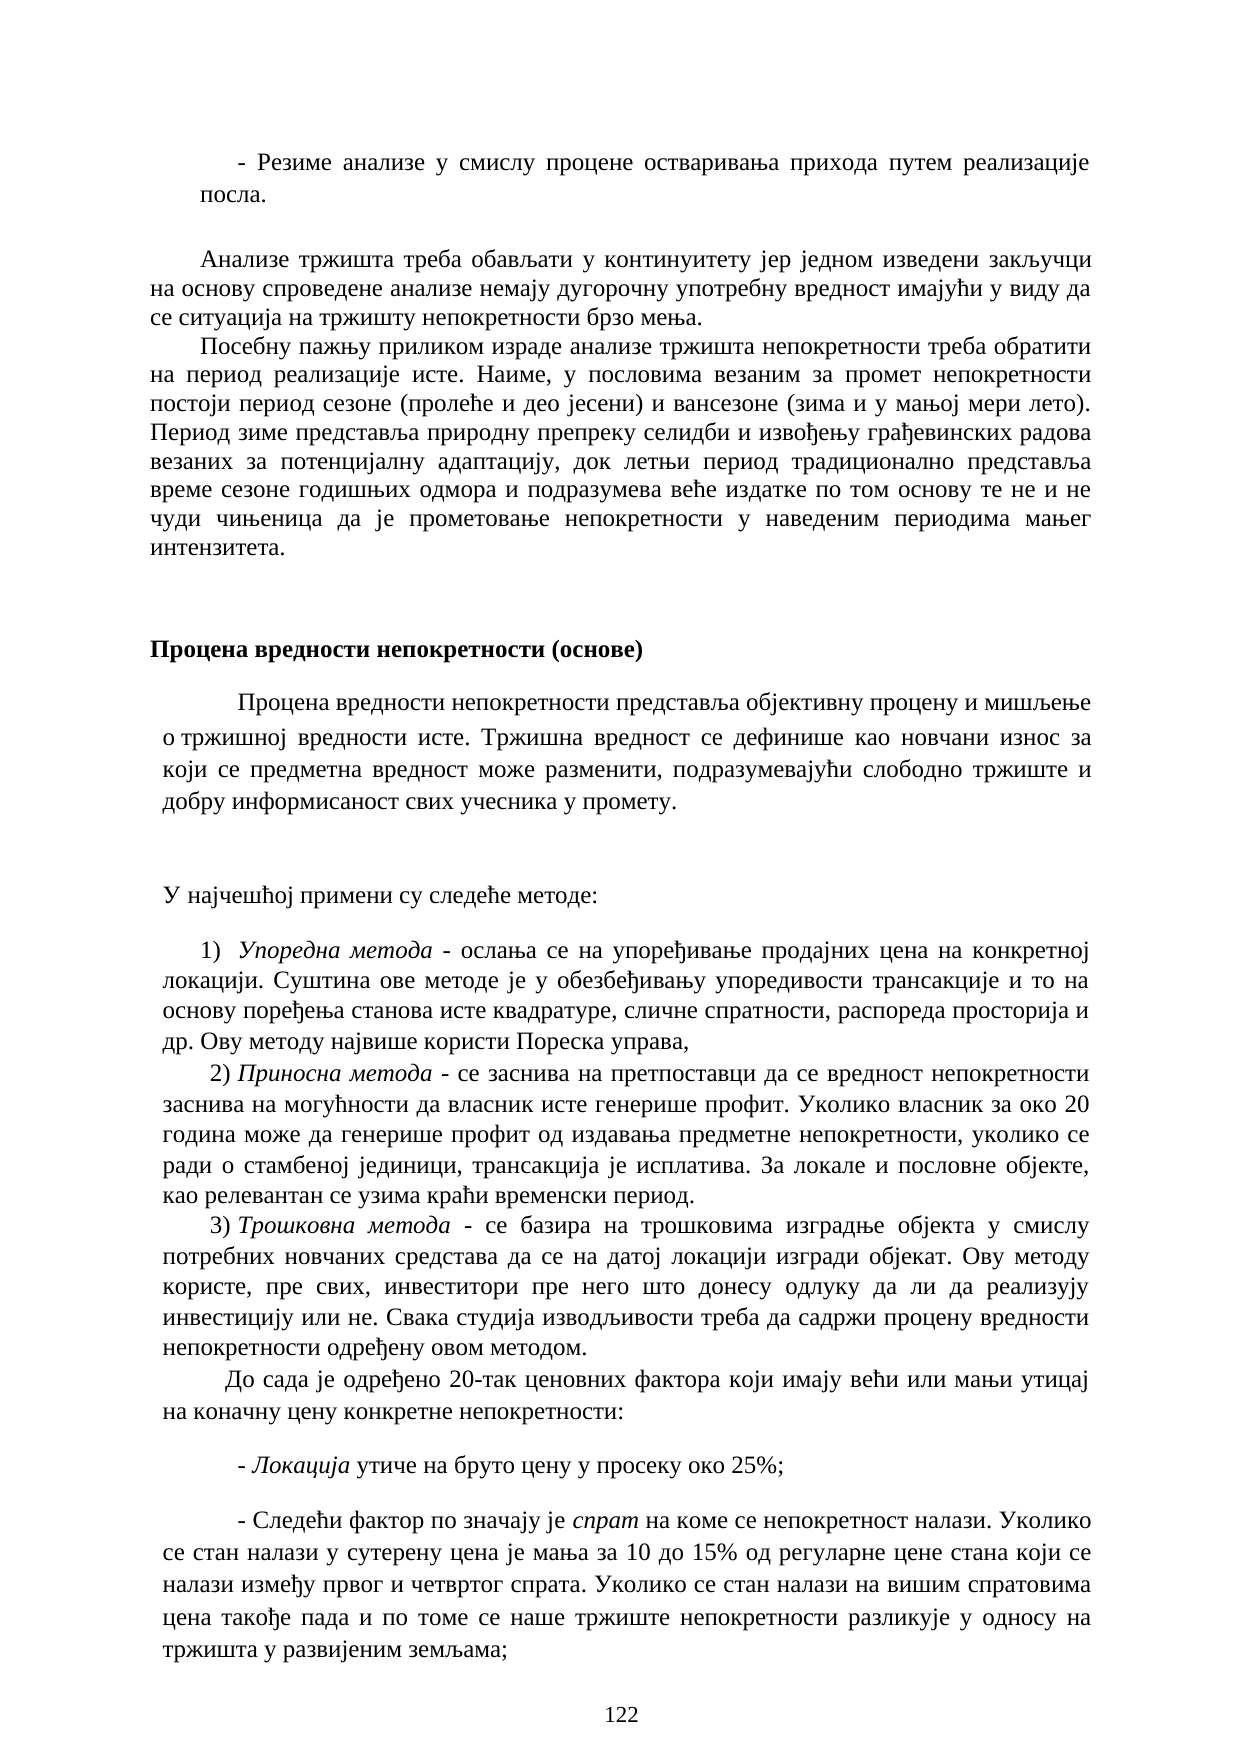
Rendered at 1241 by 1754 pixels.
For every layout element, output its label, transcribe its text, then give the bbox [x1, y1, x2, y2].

text Анализе тржишта треба обављати у континуитету јер једном изведени закључци на основу спроведене анализе немају дугорочну употребну вредност имајући у виду да се ситуација на тржишту непокретности брзо мења. [150, 244, 1092, 331]
list Следећи фактор по значају је спрат на коме се непокретност налази. Уколико се стан налази у сутерену цена је мања за 10 до 15% од регуларне цене стана који се налази између првог и четвртог спрата. Уколико се стан налази на вишим спратовима цена такође пада и по томе се наше тржиште непокретности разликује у односу на тржишта у развијеним земљама; [162, 1505, 1092, 1663]
text До сада је одређено 20-так ценовних фактора који имају већи или мањи утицај на коначну цену конкретне непокретности: [162, 1364, 1090, 1425]
list тржишној вредности исте. Тржишна вредност се дефинише као новчани износ за који се предметна вредност може разменити, подразумевајући слободно тржиште и добру информисаност свих учесника у промету. [162, 722, 1092, 815]
text Процена вредности непокретности представља објективну процену и мишљење [237, 687, 1092, 716]
list Трошковна метода - се базира на трошковима изградње објекта у смислу потребних новчаних средстава да се на датој локацији изгради објекат. Ову методу користе, пре свих, инвеститори пре него што донесу одлуку да ли да реализују инвестицију или не. Свака студија изводљивости треба да садржи процену вредности непокретности одређену овом методом. [162, 1211, 1090, 1361]
list Упоредна метода - ослања се на упоређивање продајних цена на конкретној локацији. Суштина ове методе је у обезбеђивању упоредивости трансакције и то на основу поређења станова исте квадратуре, сличне спратности, распореда просторија и др. Ову методу највише користи Пореска управа, [162, 935, 1090, 1055]
list Приносна метода - се заснива на претпоставци да се вредност непокретности заснива на могућности да власник исте генерише профит. Уколико власник за око 20 година може да генерише профит од издавања предметне непокретности, уколико се ради о стамбеној јединици, трансакција је исплатива. За локале и пословне објекте, као релевантан се узима краћи временски период. [162, 1058, 1090, 1209]
text Посебну пажњу приликом израде анализе тржишта непокретности треба обратити на период реализације исте. Наиме, у пословима везаним за промет непокретности постоји период сезоне (пролеће и део јесени) и вансезоне (зима и у мањој мери лето). Период зиме представља природну препреку селидби и извођењу грађевинских радова везаних за потенцијалну адаптацију, док летњи период традиционално представља време сезоне годишњих одмора и подразумева веће издатке по том основу те не и не чуди чињеница да је прометовање непокретности у наведеним периодима мањег интензитета. [150, 331, 1092, 561]
list најчешћој примени су следеће методе: [162, 880, 1092, 909]
subtitle Процена вредности непокретности (основе) [150, 634, 1092, 663]
list Локација утиче на бруто цену у просеку око 25%; [237, 1450, 1092, 1478]
list Резиме анализе у смислу процене остваривања прихода путем реализације посла. [200, 147, 1090, 207]
